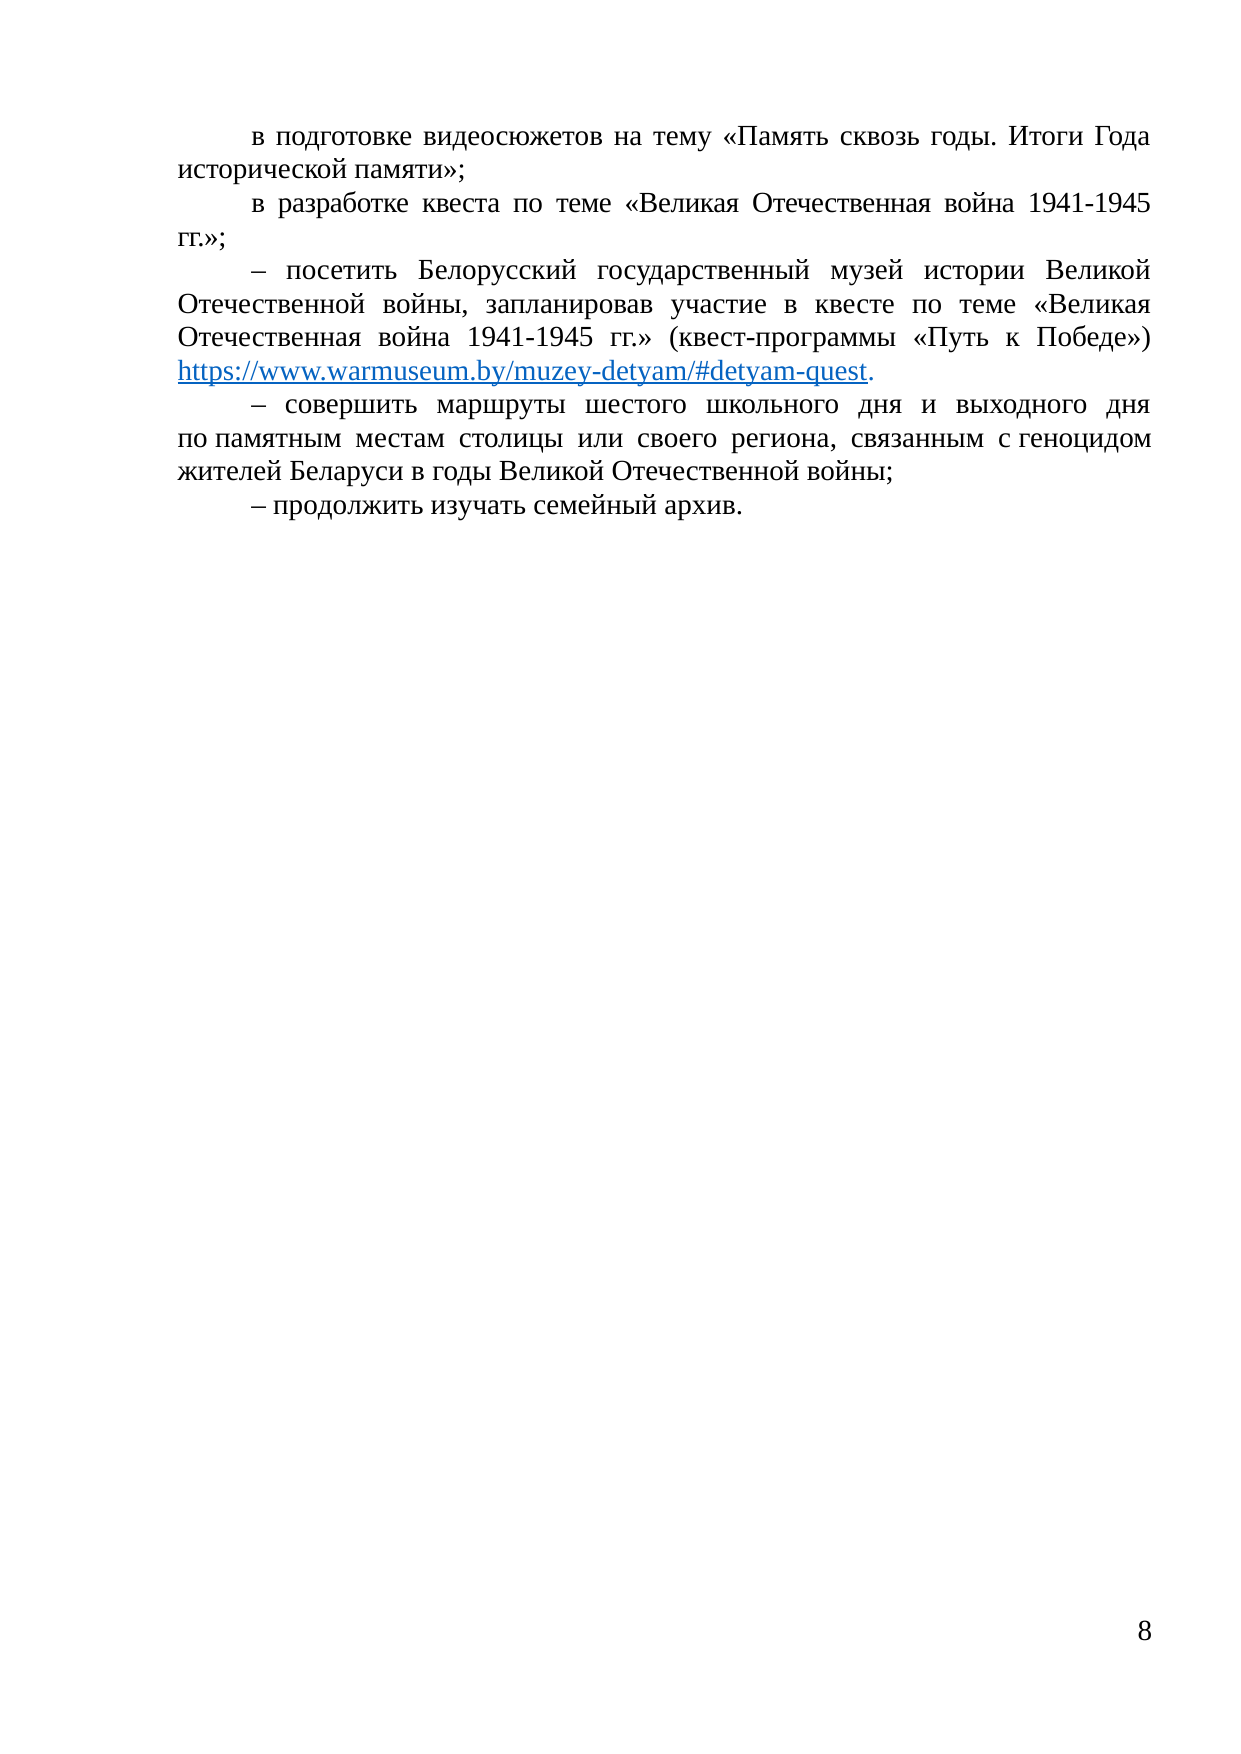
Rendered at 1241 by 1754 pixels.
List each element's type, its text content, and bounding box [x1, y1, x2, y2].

subtitle в подготовке видеосюжетов на тему «Память сквозь годы. Итоги Года исторической памяти»; [177, 118, 1152, 185]
subtitle – совершить маршруты шестого школьного дня и выходного дня по памятным местам столицы или своего региона, связанным с геноцидом жителей Беларуси в годы Великой Отечественной войны; [177, 386, 1152, 487]
subtitle – посетить Белорусский государственный музей истории Великой Отечественной войны, запланировав участие в квесте по теме «Великая Отечественная война 1941-1945 гг.» (квест-программы «Путь к Победе») https://www.warmuseum.by/muzey-detyam/#detyam-quest. [177, 252, 1152, 386]
text – продолжить изучать семейный архив. [177, 487, 1152, 521]
subtitle в разработке квеста по теме «Великая Отечественная война 1941-1945 гг.»; [177, 185, 1152, 252]
